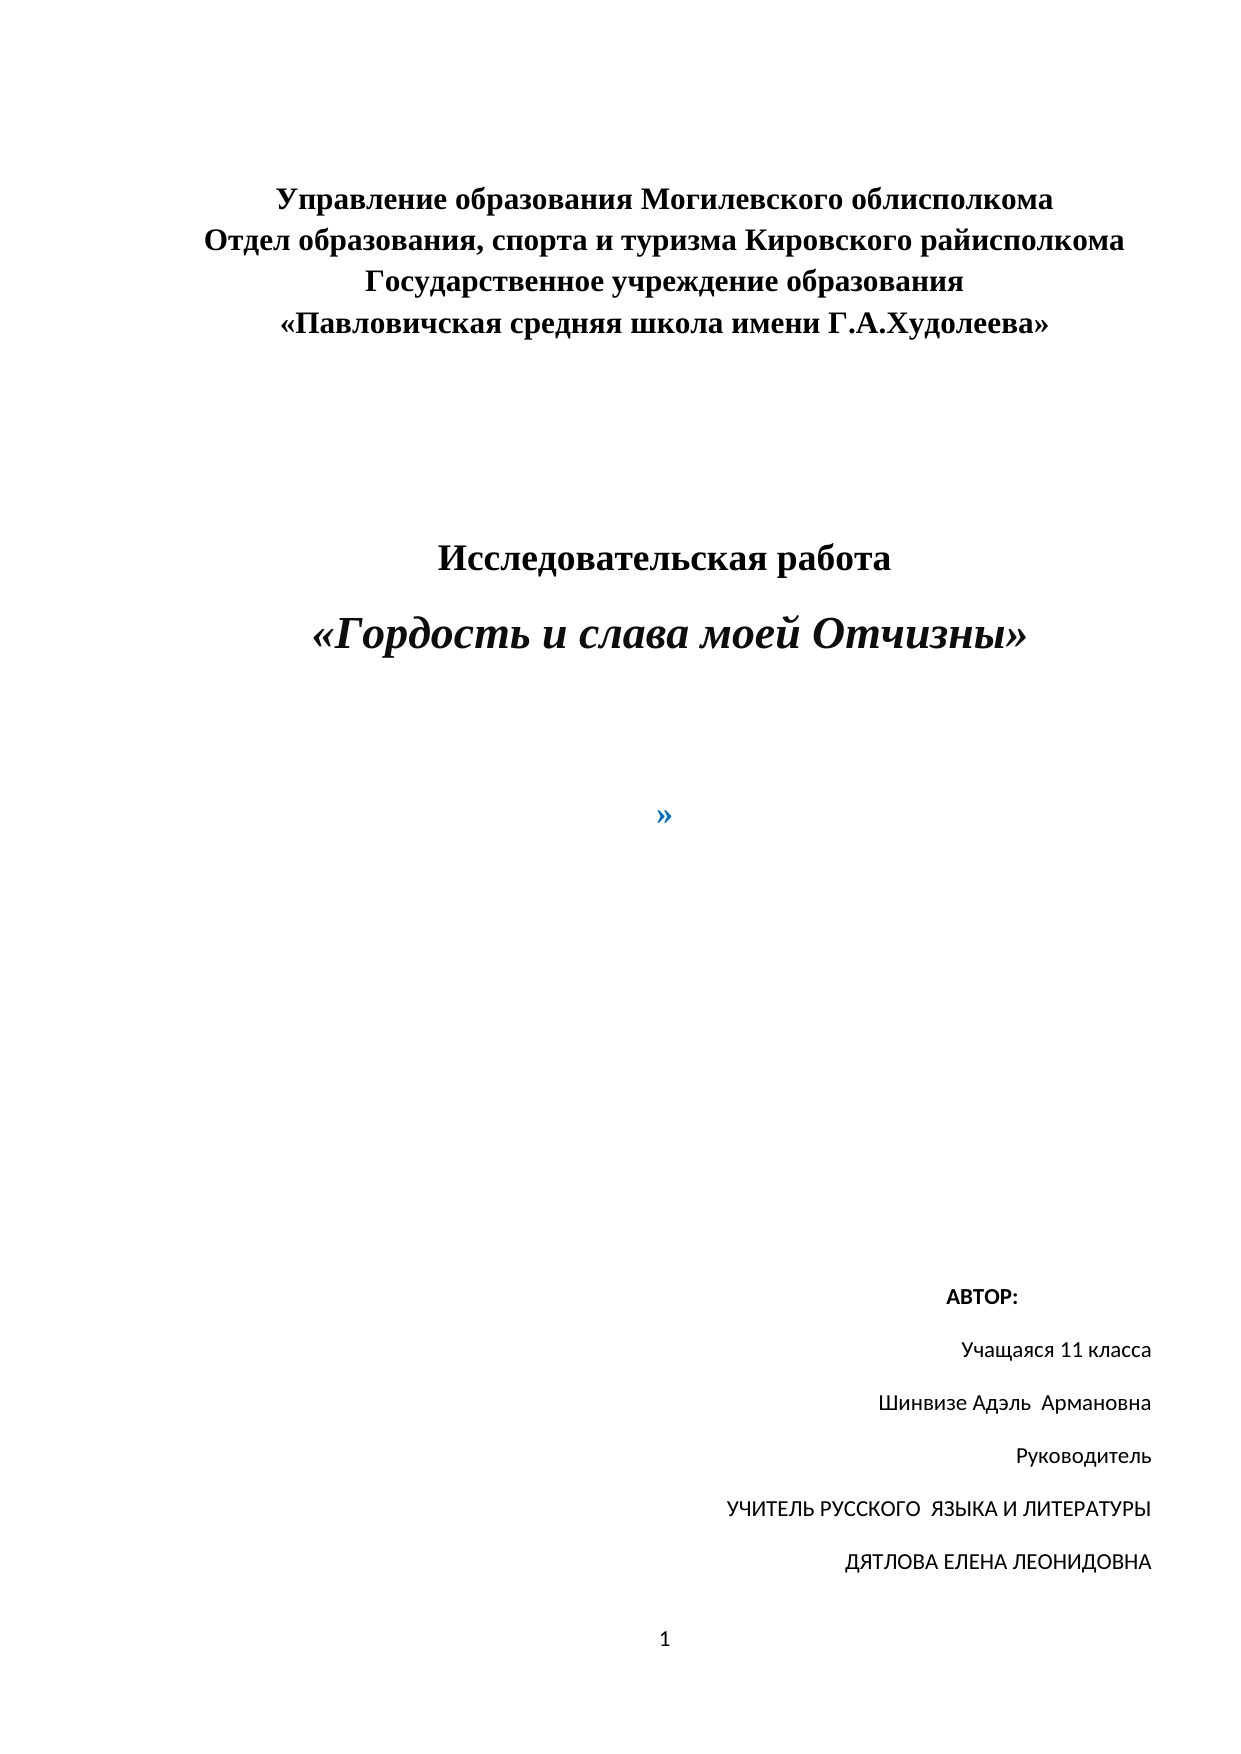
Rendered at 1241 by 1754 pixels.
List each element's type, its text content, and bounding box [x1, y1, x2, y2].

text АВТОР: [177, 1282, 1152, 1310]
text Руководитель [177, 1441, 1152, 1469]
text » [177, 793, 1152, 831]
text Шинвизе Адэль Армановна [177, 1388, 1152, 1416]
text УЧИТЕЛЬ РУССКОГО ЯЗЫКА И ЛИТЕРАТУРЫ [177, 1494, 1152, 1522]
text Управление образования Могилевского облисполкома Отдел образования, спорта и туризма Кировского райисполкома Государственное учреждение образования «Павловичская средняя школа имени Г.А.Худолеева» [177, 180, 1152, 404]
text ДЯТЛОВА ЕЛЕНА ЛЕОНИДОВНА [177, 1547, 1152, 1575]
text Исследовательская работа [177, 535, 1152, 578]
text «Гордость и слава моей Отчизны» [177, 606, 1152, 658]
text Учащаяся 11 класса [177, 1335, 1152, 1363]
